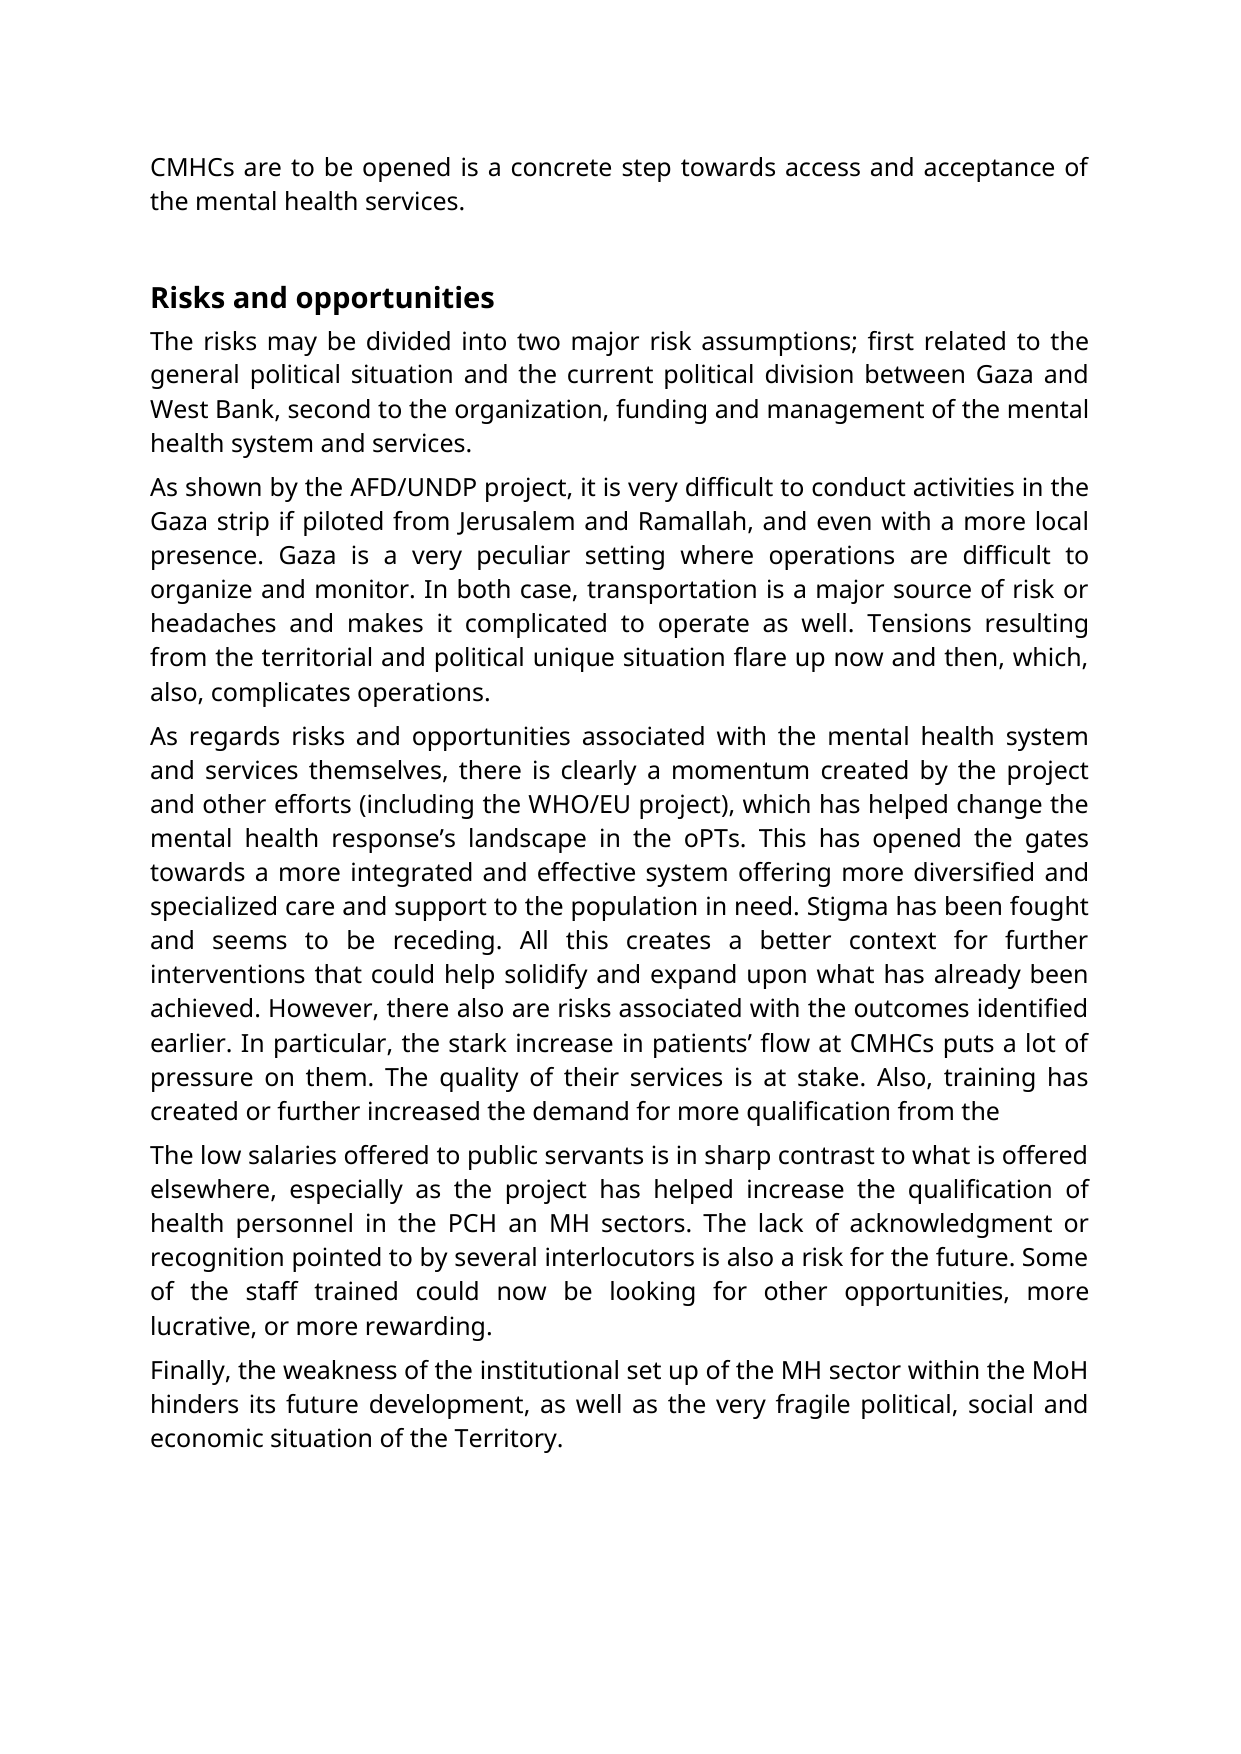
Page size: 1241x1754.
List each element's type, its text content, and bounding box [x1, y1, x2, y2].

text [150, 150, 1090, 218]
text The low salaries offered to public servants is in sharp contrast to what is offered elsewhere, especially as the project has helped increase the qualification of health personnel in the PCH an MH sectors. The lack of acknowledgment or recognition pointed to by several interlocutors is also a risk for the future. Some of the staff trained could now be looking for other opportunities, more lucrative, or more rewarding. [150, 1138, 1090, 1342]
text The risks may be divided into two major risk assumptions; first related to the general political situation and the current political division between Gaza and West Bank, second to the organization, funding and management of the mental health system and services. [150, 323, 1090, 459]
text As regards risks and opportunities associated with the mental health system and services themselves, there is clearly a momentum created by the project and other efforts (including the WHO/EU project), which has helped change the mental health response’s landscape in the oPTs. This has opened the gates towards a more integrated and effective system offering more diversified and specialized care and support to the population in need. Stigma has been fought and seems to be receding. All this creates a better context for further interventions that could help solidify and expand upon what has already been achieved. However, there also are risks associated with the outcomes identified earlier. In particular, the stark increase in patients’ flow at CMHCs puts a lot of pressure on them. The quality of their services is at stake. Also, training has created or further increased the demand for more qualification from the [150, 719, 1090, 1127]
subtitle Risks and opportunities [150, 277, 1090, 317]
text As shown by the AFD/UNDP project, it is very difficult to conduct activities in the Gaza strip if piloted from Jerusalem and Ramallah, and even with a more local presence. Gaza is a very peculiar setting where operations are difficult to organize and monitor. In both case, transportation is a major source of risk or headaches and makes it complicated to operate as well. Tensions resulting from the territorial and political unique situation flare up now and then, which, also, complicates operations. [150, 470, 1090, 708]
text Finally, the weakness of the institutional set up of the MH sector within the MoH hinders its future development, as well as the very fragile political, social and economic situation of the Territory. [150, 1353, 1090, 1455]
